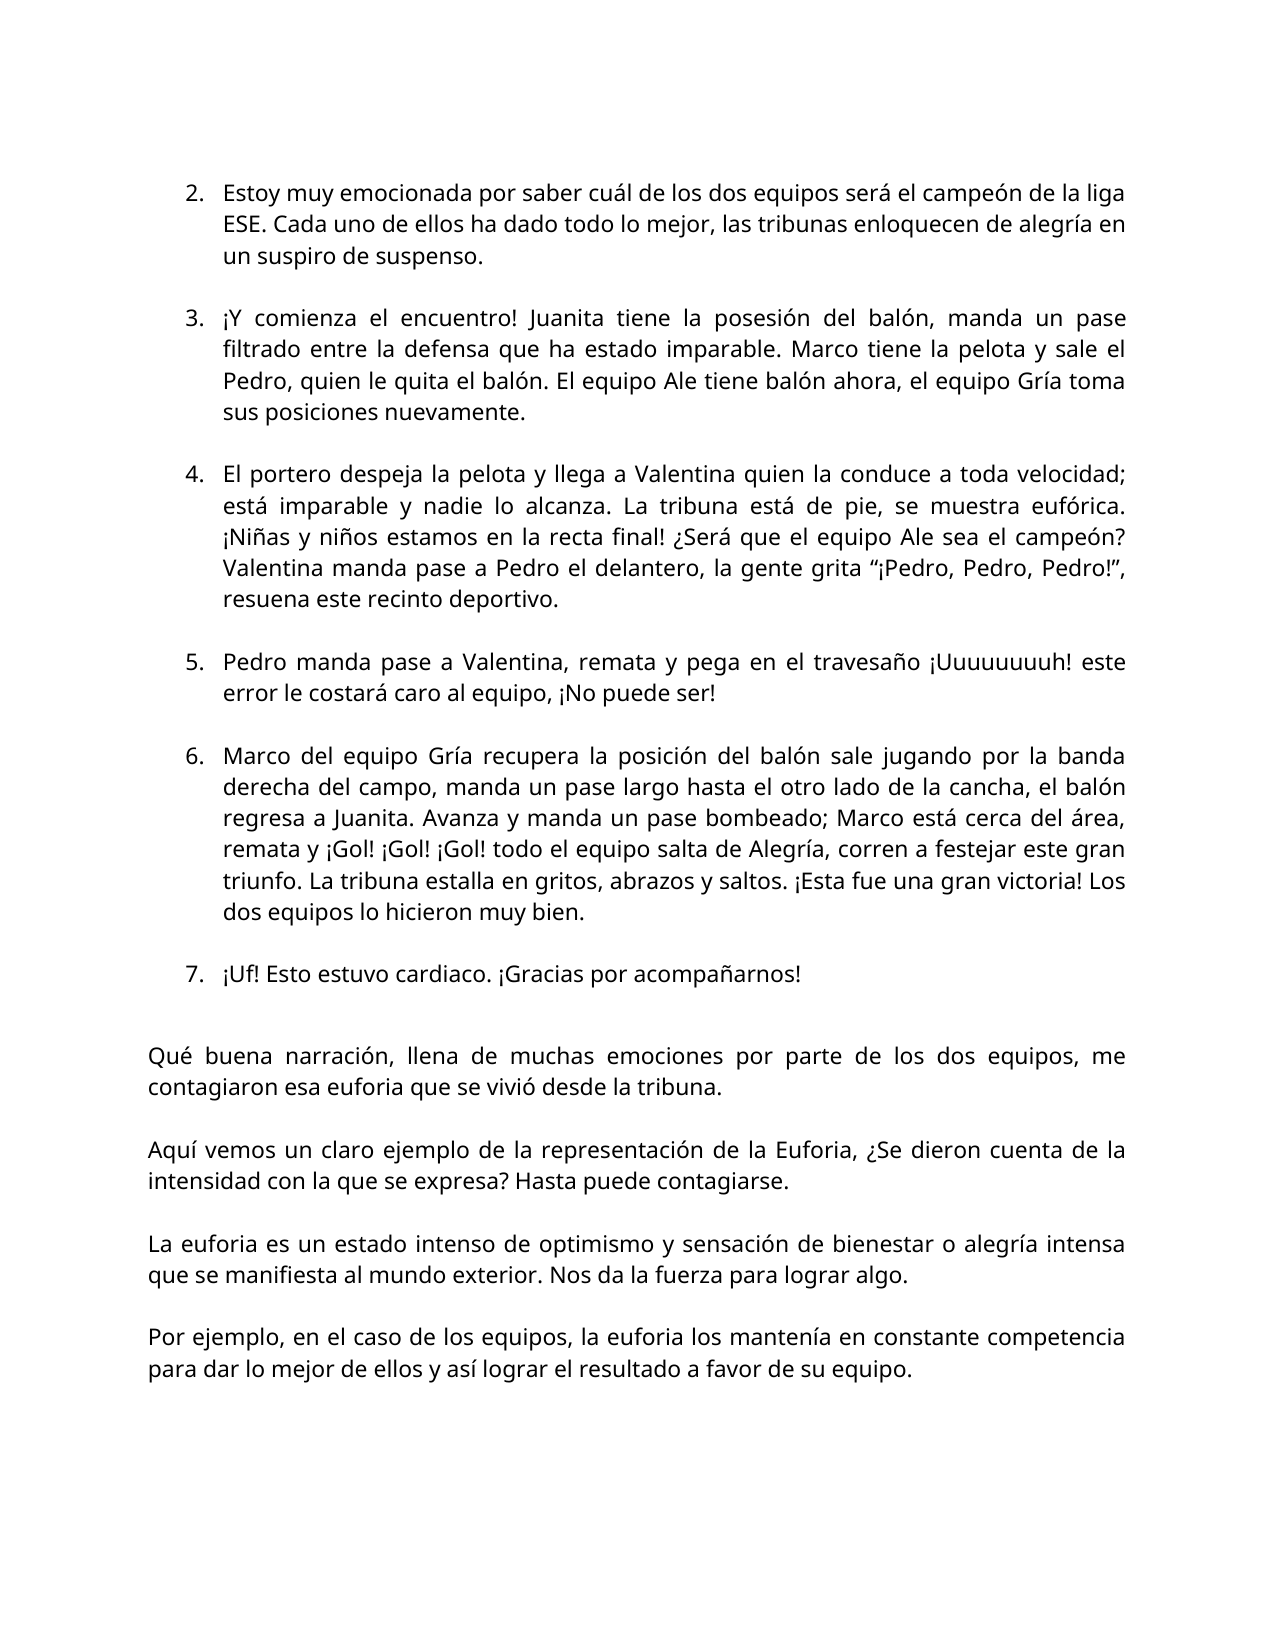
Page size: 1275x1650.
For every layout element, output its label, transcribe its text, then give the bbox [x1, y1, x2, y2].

text Aquí vemos un claro ejemplo de la representación de la Euforia, ¿Se dieron cuenta de la intensidad con la que se expresa? Hasta puede contagiarse. [148, 1134, 1127, 1196]
list ¡Y comienza el encuentro! Juanita tiene la posesión del balón, manda un pase filtrado entre la defensa que ha estado imparable. Marco tiene la pelota y sale el Pedro, quien le quita el balón. El equipo Ale tiene balón ahora, el equipo Gría toma sus posiciones nuevamente. [185, 302, 1127, 427]
text Qué buena narración, llena de muchas emociones por parte de los dos equipos, me contagiaron esa euforia que se vivió desde la tribuna. [148, 1040, 1127, 1103]
text Por ejemplo, en el caso de los equipos, la euforia los mantenía en constante competencia para dar lo mejor de ellos y así lograr el resultado a favor de su equipo. [148, 1321, 1127, 1384]
list Marco del equipo Gría recupera la posición del balón sale jugando por la banda derecha del campo, manda un pase largo hasta el otro lado de la cancha, el balón regresa a Juanita. Avanza y manda un pase bombeado; Marco está cerca del área, remata y ¡Gol! ¡Gol! ¡Gol! todo el equipo salta de Alegría, corren a festejar este gran triunfo. La tribuna estalla en gritos, abrazos y saltos. ¡Esta fue una gran victoria! Los dos equipos lo hicieron muy bien. [185, 740, 1127, 927]
list Pedro manda pase a Valentina, remata y pega en el travesaño ¡Uuuuuuuuh! este error le costará caro al equipo, ¡No puede ser! [185, 646, 1127, 708]
list Estoy muy emocionada por saber cuál de los dos equipos será el campeón de la liga ESE. Cada uno de ellos ha dado todo lo mejor, las tribunas enloquecen de alegría en un suspiro de suspenso. [185, 177, 1127, 271]
text La euforia es un estado intenso de optimismo y sensación de bienestar o alegría intensa que se manifiesta al mundo exterior. Nos da la fuerza para lograr algo. [148, 1228, 1127, 1290]
list ¡Uf! Esto estuvo cardiaco. ¡Gracias por acompañarnos! [185, 958, 1127, 990]
list El portero despeja la pelota y llega a Valentina quien la conduce a toda velocidad; está imparable y nadie lo alcanza. La tribuna está de pie, se muestra eufórica. ¡Niñas y niños estamos en la recta final! ¿Será que el equipo Ale sea el campeón? Valentina manda pase a Pedro el delantero, la gente grita “¡Pedro, Pedro, Pedro!”, resuena este recinto deportivo. [185, 458, 1127, 615]
